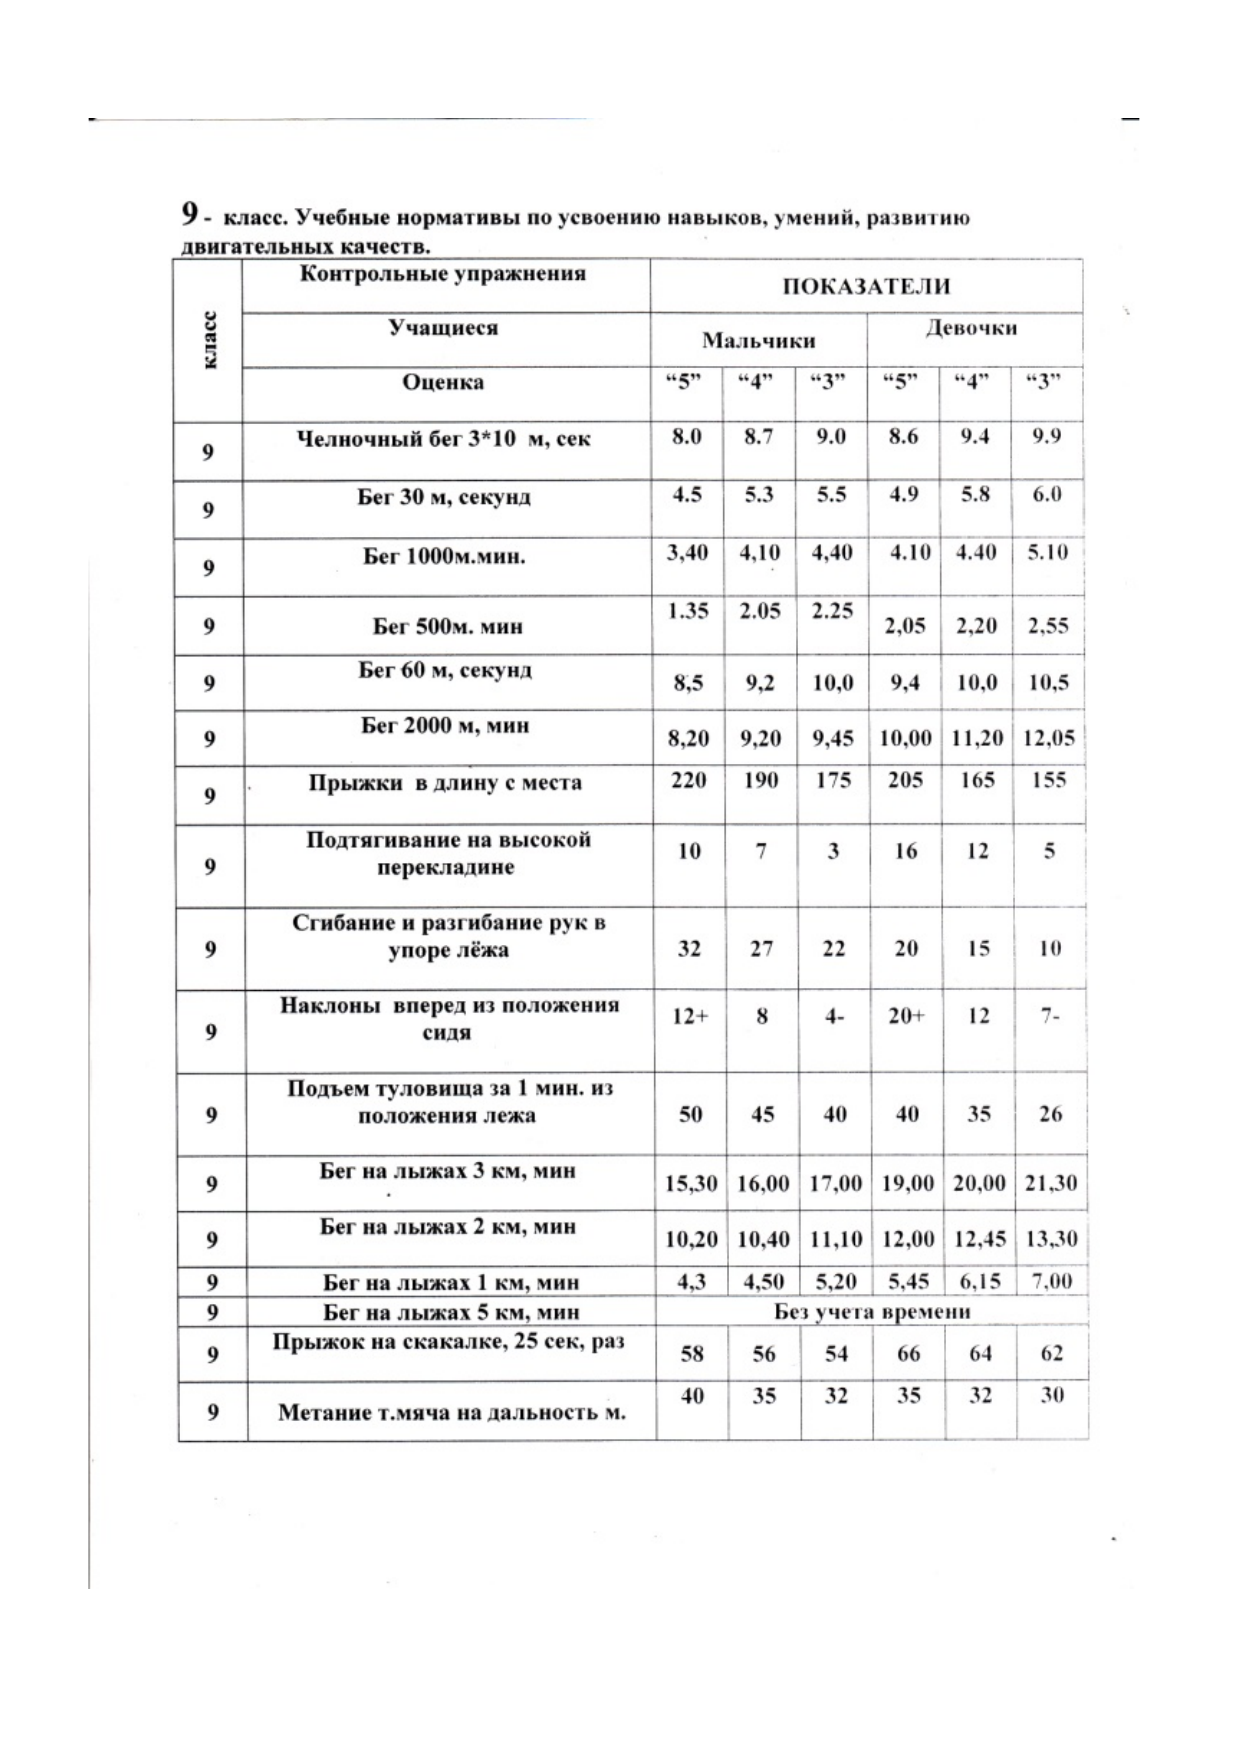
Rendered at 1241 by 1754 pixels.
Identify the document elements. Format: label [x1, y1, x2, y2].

picture [88, 118, 1140, 1589]
